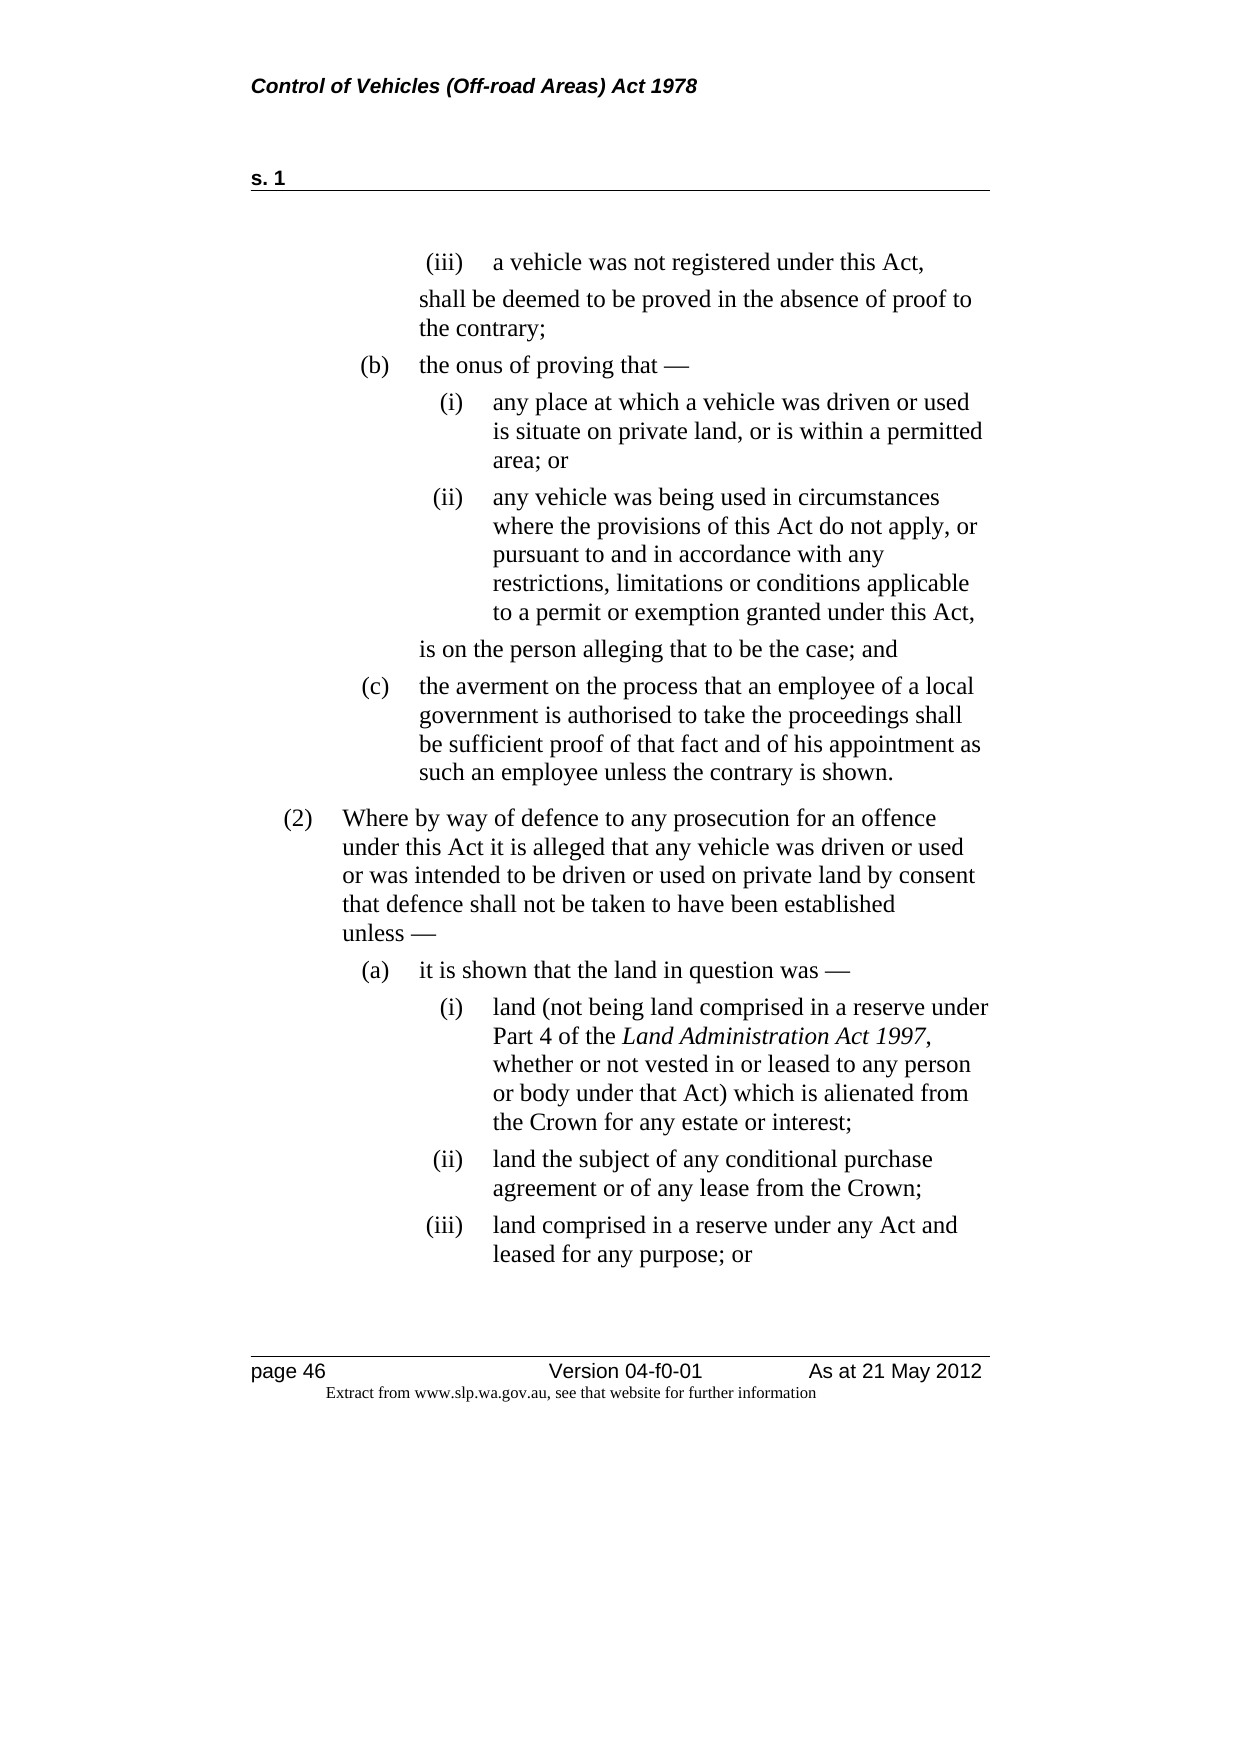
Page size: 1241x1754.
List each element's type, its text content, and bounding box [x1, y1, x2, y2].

text (ii) any vehicle was being used in circumstances where the provisions of this Act do not apply, or pursuant to and in accordance with any restrictions, limitations or conditions applicable to a permit or exemption granted under this Act, [251, 482, 990, 626]
text (a) it is shown that the land in question was — [251, 955, 990, 984]
text is on the person alleging that to be the case; and [251, 634, 990, 663]
text shall be deemed to be proved in the absence of proof to the contrary; [251, 284, 990, 342]
text (c) the averment on the process that an employee of a local government is authorised to take the proceedings shall be sufficient proof of that fact and of his appointment as such an employee unless the contrary is shown. [251, 671, 990, 786]
text (b) the onus of proving that — [251, 350, 990, 379]
text (i) land (not being land comprised in a reserve under Part 4 of the Land Administration Act 1997, whether or not vested in or leased to any person or body under that Act) which is alienated from the Crown for any estate or interest; [251, 992, 990, 1136]
text (2) Where by way of defence to any prosecution for an offence under this Act it is alleged that any vehicle was driven or used or was intended to be driven or used on private land by consent that defence shall not be taken to have been established unless — [251, 803, 990, 947]
text (iii) a vehicle was not registered under this Act, [251, 247, 990, 276]
text (i) any place at which a vehicle was driven or used is situate on private land, or is within a permitted area; or [251, 387, 990, 474]
text (iii) land comprised in a reserve under any Act and leased for any purpose; or [251, 1210, 990, 1267]
text (ii) land the subject of any conditional purchase agreement or of any lease from the Crown; [251, 1144, 990, 1202]
